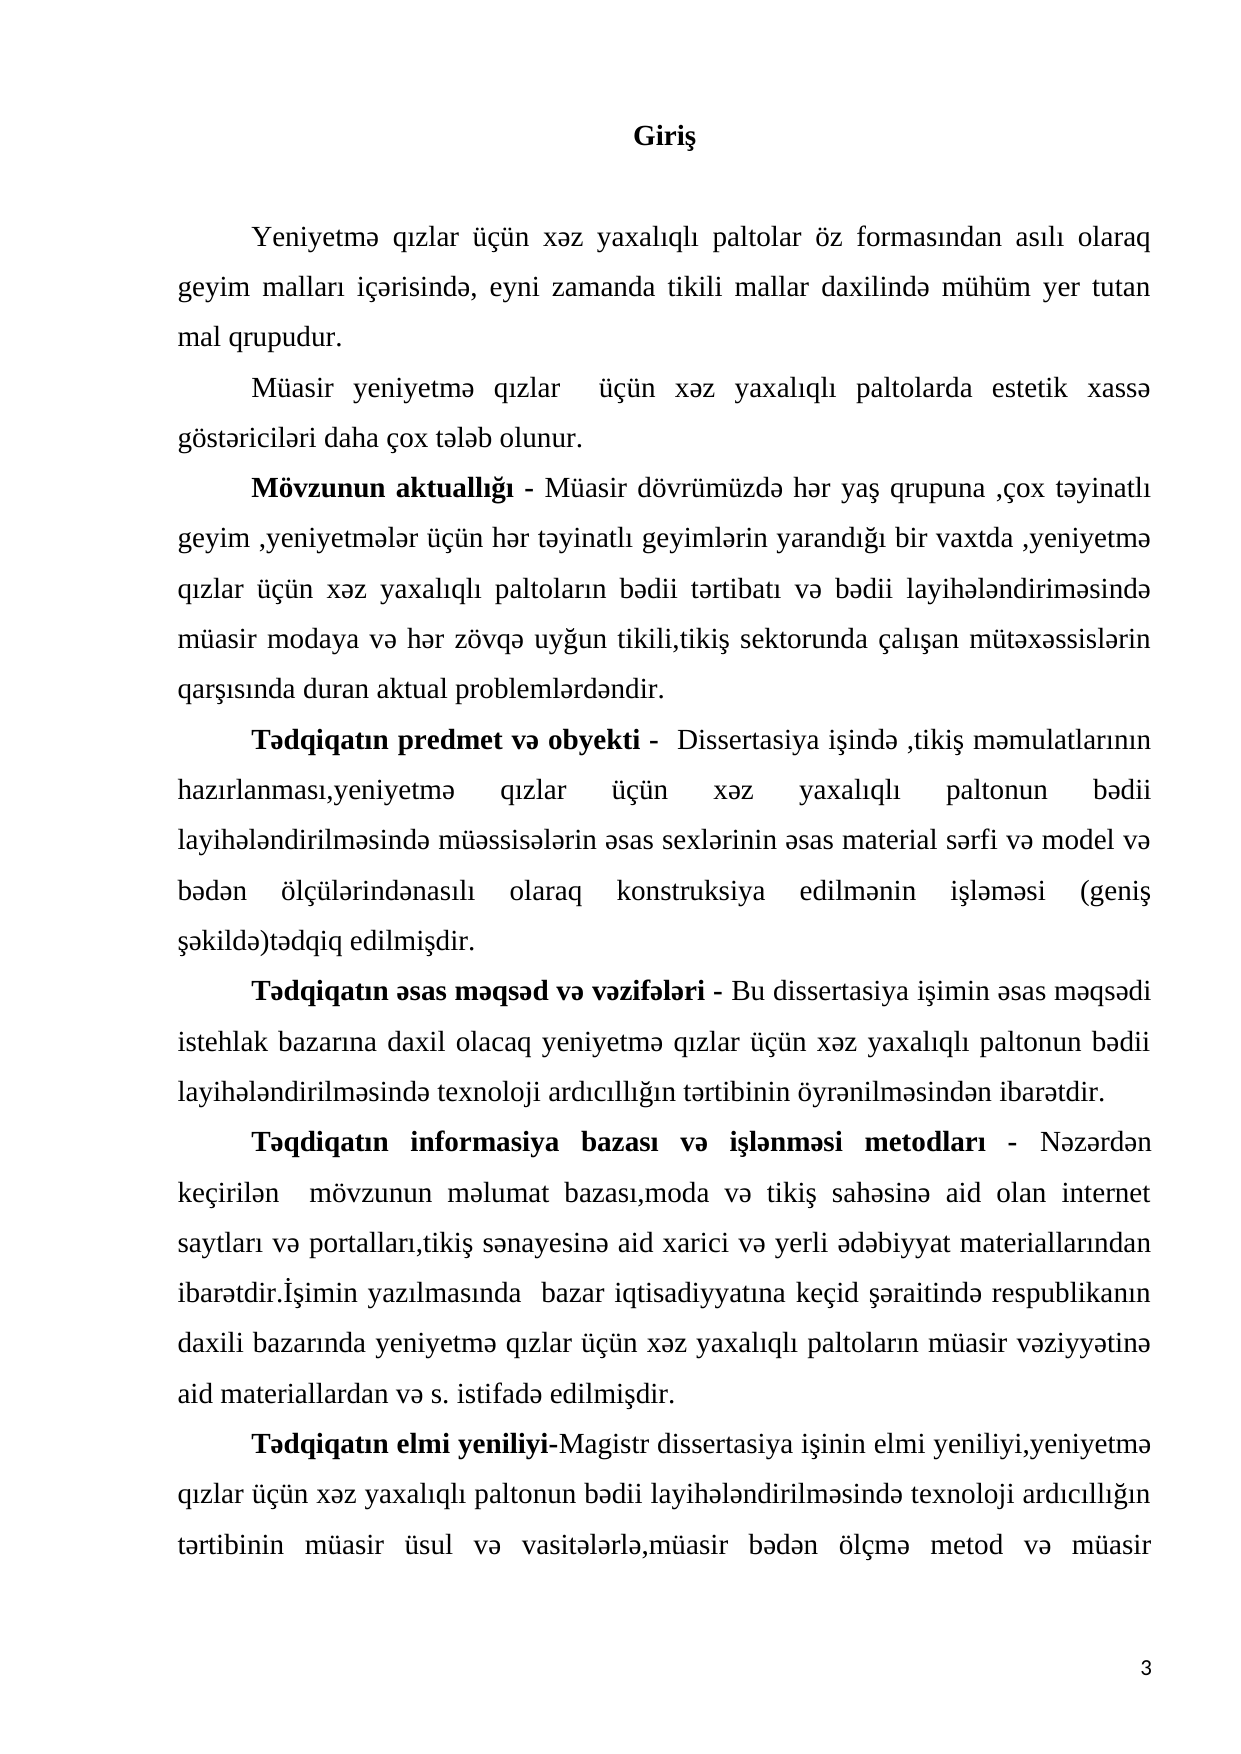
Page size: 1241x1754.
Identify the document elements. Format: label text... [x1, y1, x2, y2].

text Yeniyetmə qızlar üçün xəz yaxalıqlı paltolar öz formasından asılı olaraq geyim malları içərisində, eyni zamanda tikili mallar daxilində mühüm yer tutan mal qrupudur. [177, 219, 1152, 353]
text Tədqiqatın predmet və obyekti - Dissertasiya işində ,tikiş məmulatlarının hazırlanması,yeniyetmə qızlar üçün xəz yaxalıqlı paltonun bədii layihələndirilməsində müəssisələrin əsas sexlərinin əsas material sərfi və model və bədən ölçülərindənasılı olaraq konstruksiya edilmənin işləməsi (geniş şəkildə)tədqiq edilmişdir. [177, 722, 1152, 957]
text Mövzunun aktuallığı - Müasir dövrümüzdə hər yaş qrupuna ,çox təyinatlı geyim ,yeniyetmələr üçün hər təyinatlı geyimlərin yarandığı bir vaxtda ,yeniyetmə qızlar üçün xəz yaxalıqlı paltoların bədii tərtibatı və bədii layihələndiriməsində müasir modaya və hər zövqə uyğun tikili,tikiş sektorunda çalışan mütəxəssislərin qarşısında duran aktual problemlərdəndir. [177, 470, 1152, 705]
text Təqdiqatın informasiya bazası və işlənməsi metodları - Nəzərdən keçirilən mövzunun məlumat bazası,moda və tikiş sahəsinə aid olan internet saytları və portalları,tikiş sənayesinə aid xarici və yerli ədəbiyyat materiallarından ibarətdir.İşimin yazılmasında bazar iqtisadiyyatına keçid şəraitində respublikanın daxili bazarında yeniyetmə qızlar üçün xəz yaxalıqlı paltoların müasir vəziyyətinə aid materiallardan və s. istifadə edilmişdir. [177, 1124, 1152, 1409]
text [177, 1426, 1152, 1560]
text Tədqiqatın əsas məqsəd və vəzifələri - Bu dissertasiya işimin əsas məqsədi istehlak bazarına daxil olacaq yeniyetmə qızlar üçün xəz yaxalıqlı paltonun bədii layihələndirilməsində texnoloji ardıcıllığın tərtibinin öyrənilməsindən ibarətdir. [177, 973, 1152, 1108]
text Giriş [177, 118, 1152, 152]
text Müasir yeniyetmə qızlar üçün xəz yaxalıqlı paltolarda estetik xassə göstəriciləri daha çox tələb olunur. [177, 370, 1152, 453]
